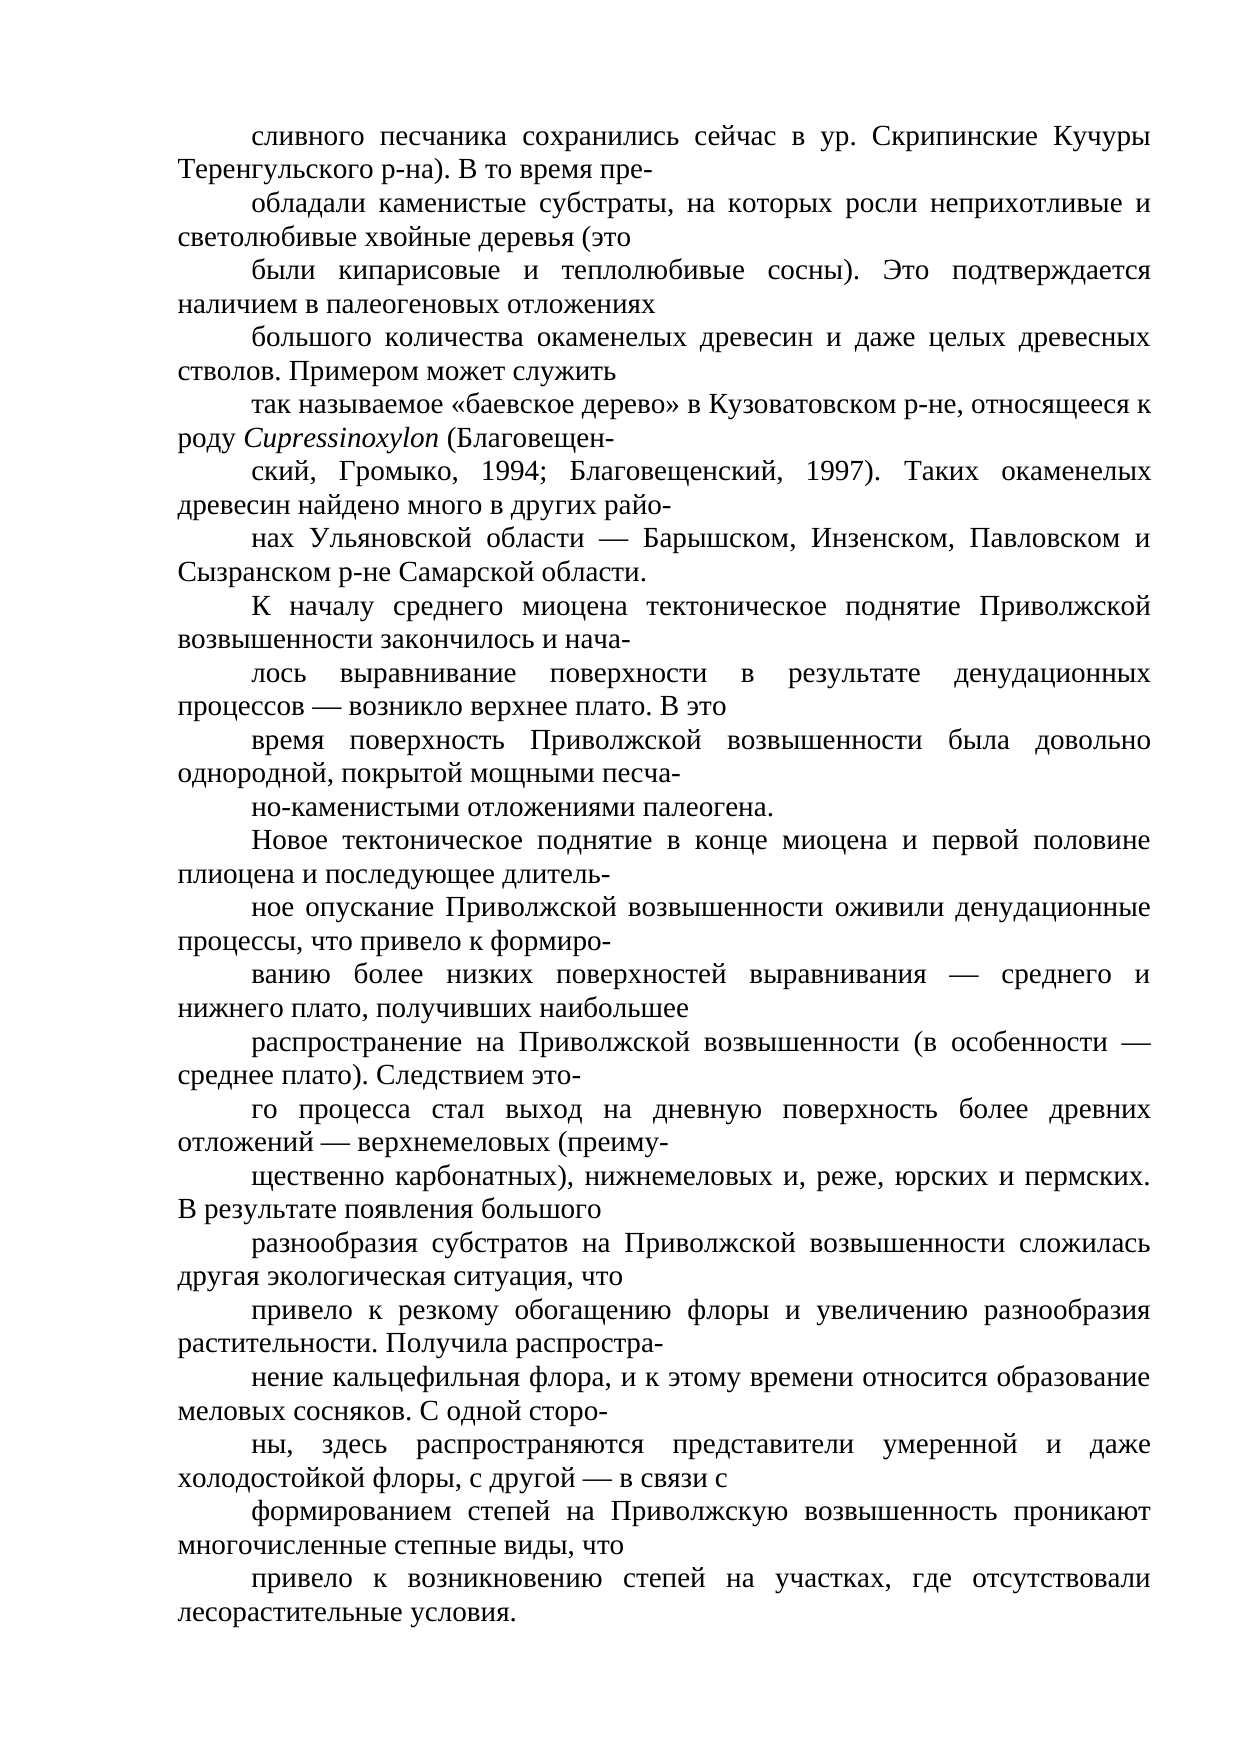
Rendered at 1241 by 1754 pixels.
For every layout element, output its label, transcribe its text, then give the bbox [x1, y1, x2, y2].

text большого количества окаменелых древесин и даже целых древесных стволов. Примером может служить [177, 319, 1152, 386]
text го процесса стал выход на дневную поверхность более древних отложений — верхнемеловых (преиму- [177, 1091, 1152, 1158]
text ский, Громыко, 1994; Благовещенский, 1997). Таких окаменелых древесин найдено много в других райо- [177, 453, 1152, 521]
text щественно карбонатных), нижнемеловых и, реже, юрских и пермских. В результате появления большого [177, 1158, 1152, 1225]
text разнообразия субстратов на Приволжской возвышенности сложилась другая экологическая ситуация, что [177, 1225, 1152, 1292]
text привело к резкому обогащению флоры и увеличению разнообразия растительности. Получила распростра- [177, 1292, 1152, 1359]
text время поверхность Приволжской возвышенности была довольно однородной, покрытой мощными песча- [177, 722, 1152, 789]
text сливного песчаника сохранились сейчас в ур. Скрипинские Кучуры Теренгульского р-на). В то время пре- [177, 118, 1152, 185]
text ны, здесь распространяются представители умеренной и даже холодостойкой флоры, с другой — в связи с [177, 1426, 1152, 1493]
text привело к возникновению степей на участках, где отсутствовали лесорастительные условия. [177, 1560, 1152, 1627]
text К началу среднего миоцена тектоническое поднятие Приволжской возвышенности закончилось и нача- [177, 588, 1152, 655]
text так называемое «баевское дерево» в Кузоватовском р-не, относящееся к роду Cupressinoxylon (Благовещен- [177, 386, 1152, 453]
text обладали каменистые субстраты, на которых росли неприхотливые и светолюбивые хвойные деревья (это [177, 185, 1152, 252]
text но-каменистыми отложениями палеогена. [177, 789, 1152, 822]
text ванию более низких поверхностей выравнивания — среднего и нижнего плато, получивших наибольшее [177, 957, 1152, 1024]
text распространение на Приволжской возвышенности (в особенности — среднее плато). Следствием это- [177, 1024, 1152, 1091]
text Новое тектоническое поднятие в конце миоцена и первой половине плиоцена и последующее длитель- [177, 822, 1152, 889]
text нение кальцефильная флора, и к этому времени относится образование меловых сосняков. С одной сторо- [177, 1359, 1152, 1426]
text формированием степей на Приволжскую возвышенность проникают многочисленные степные виды, что [177, 1493, 1152, 1560]
text нах Ульяновской области — Барышском, Инзенском, Павловском и Сызранском р-не Самарской области. [177, 521, 1152, 588]
text были кипарисовые и теплолюбивые сосны). Это подтверждается наличием в палеогеновых отложениях [177, 252, 1152, 319]
text лось выравнивание поверхности в результате денудационных процессов — возникло верхнее плато. В это [177, 655, 1152, 722]
text ное опускание Приволжской возвышенности оживили денудационные процессы, что привело к формиро- [177, 889, 1152, 957]
